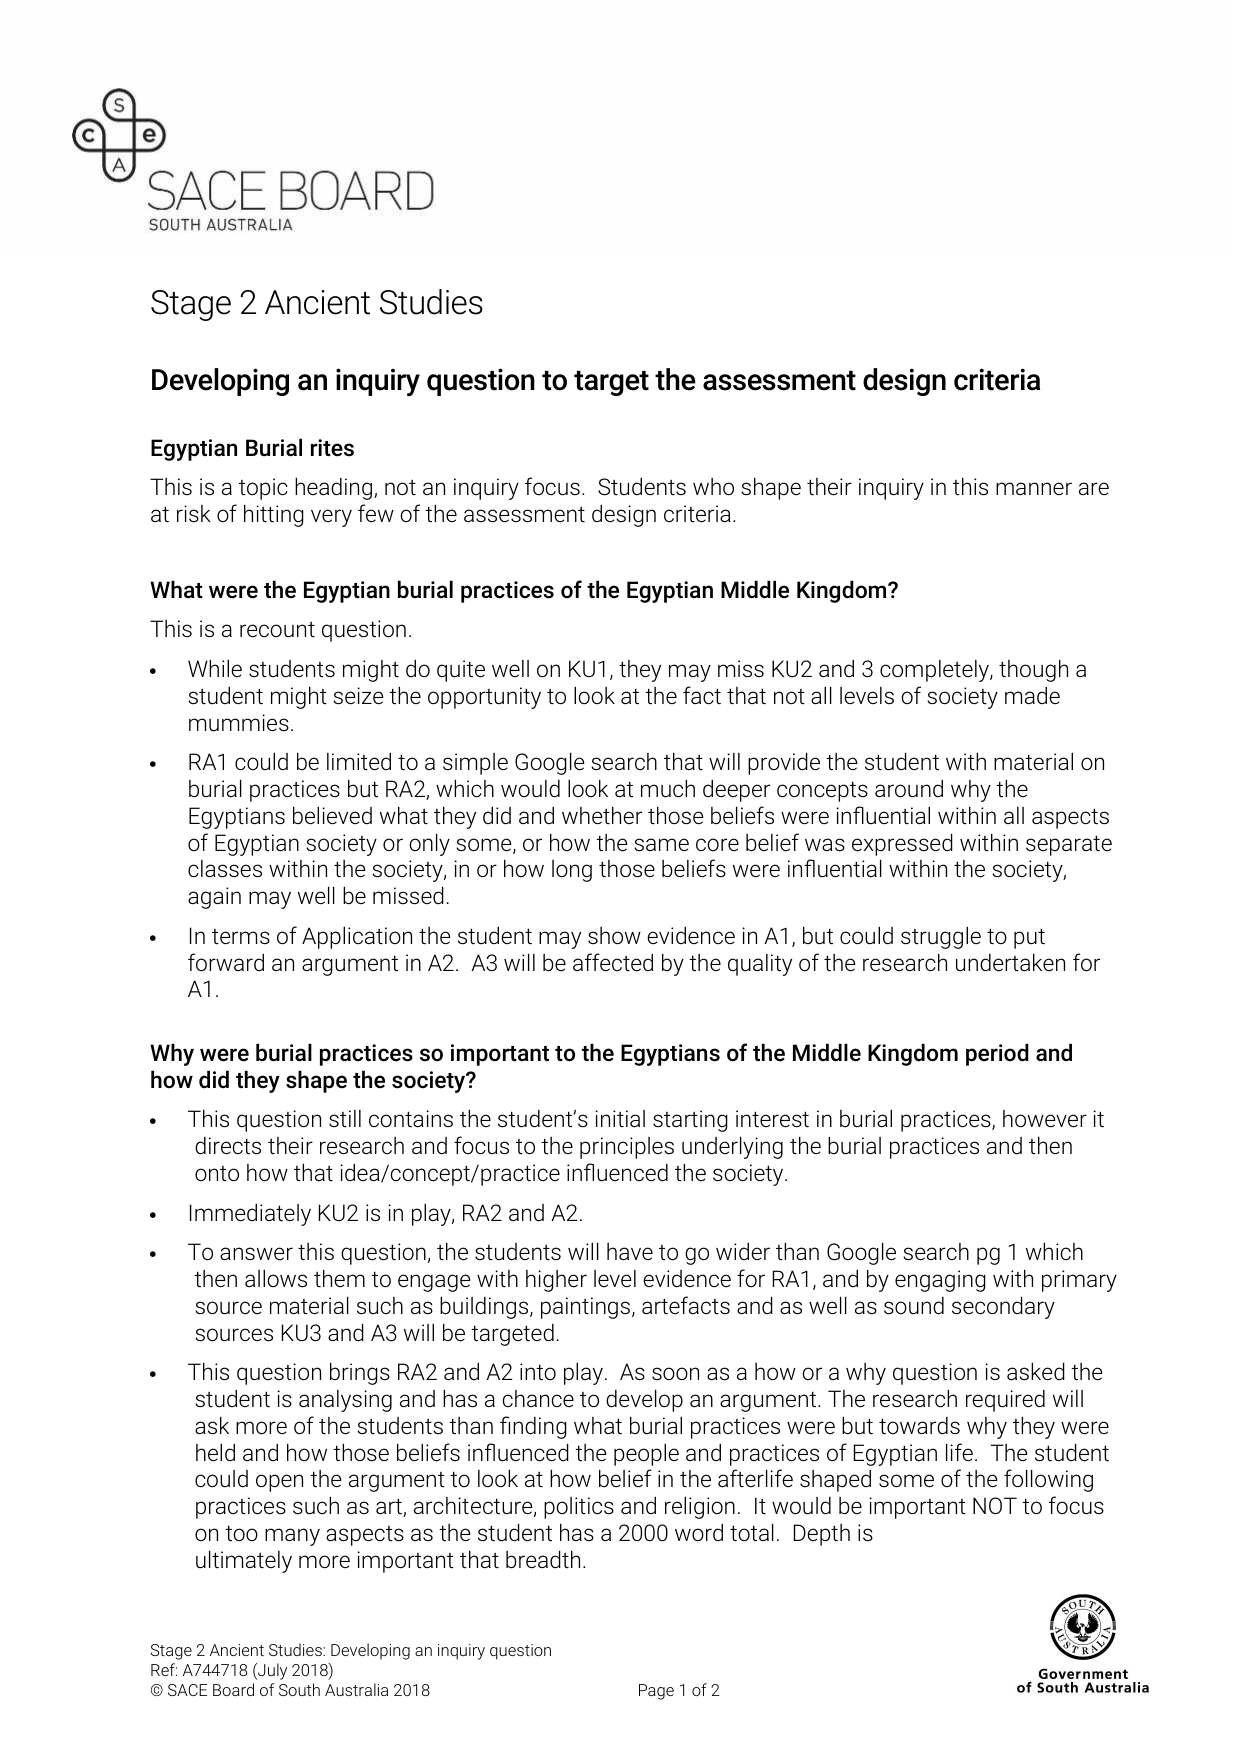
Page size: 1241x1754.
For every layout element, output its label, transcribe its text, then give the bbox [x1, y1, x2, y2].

list This question brings RA2 and A2 into play. As soon as a how or a why question is asked the student is analysing and has a chance to develop an argument. The research required will ask more of the students than finding what burial practices were but towards why they were held and how those beliefs influenced the people and practices of Egyptian life. The student could open the argument to look at how belief in the afterlife shaped some of the following practices such as art, architecture, politics and religion. It would be important NOT to focus on too many aspects as the student has a 2000 word total. Depth is ultimately more important that breadth. [150, 1359, 1122, 1574]
text This is a topic heading, not an inquiry focus. Students who shape their inquiry in this manner are at risk of hitting very few of the assessment design criteria. [150, 474, 1122, 528]
subtitle Stage 2 Ancient Studies [150, 256, 1122, 324]
list RA1 could be limited to a simple Google search that will provide the student with material on burial practices but RA2, which would look at much deeper concepts around why the Egyptians believed what they did and whether those beliefs were influential within all aspects of Egyptian society or only some, or how the same core belief was expressed within separate classes within the society, in or how long those beliefs were influential within the society, again may well be missed. [150, 749, 1122, 910]
text Egyptian Burial rites [150, 435, 1122, 462]
list While students might do quite well on KU1, they may miss KU2 and 3 completely, though a student might seize the opportunity to look at the fact that not all levels of society made mummies. [150, 656, 1122, 737]
text This is a recount question. [150, 617, 1122, 643]
list Immediately KU2 is in play, RA2 and A2. [150, 1200, 1122, 1227]
text Why were burial practices so important to the Egyptians of the Middle Kingdom period and how did they shape the society? [150, 1040, 1122, 1094]
picture [0, 0, 1233, 256]
text What were the Egyptian burial practices of the Egyptian Middle Kingdom? [150, 577, 1122, 604]
picture [925, 1540, 1235, 1750]
list In terms of Application the student may show evidence in A1, but could struggle to put forward an argument in A2. A3 will be affected by the quality of the research undertaken for A1. [150, 923, 1122, 1003]
list To answer this question, the students will have to go wider than Google search pg 1 which then allows them to engage with higher level evidence for RA1, and by engaging with primary source material such as buildings, paintings, artefacts and as well as sound secondary sources KU3 and A3 will be targeted. [150, 1239, 1122, 1347]
list This question still contains the student’s initial starting interest in burial practices, however it directs their research and focus to the principles underlying the burial practices and then onto how that idea/concept/practice influenced the society. [150, 1107, 1122, 1187]
subtitle Developing an inquiry question to target the assessment design criteria [150, 364, 1122, 398]
